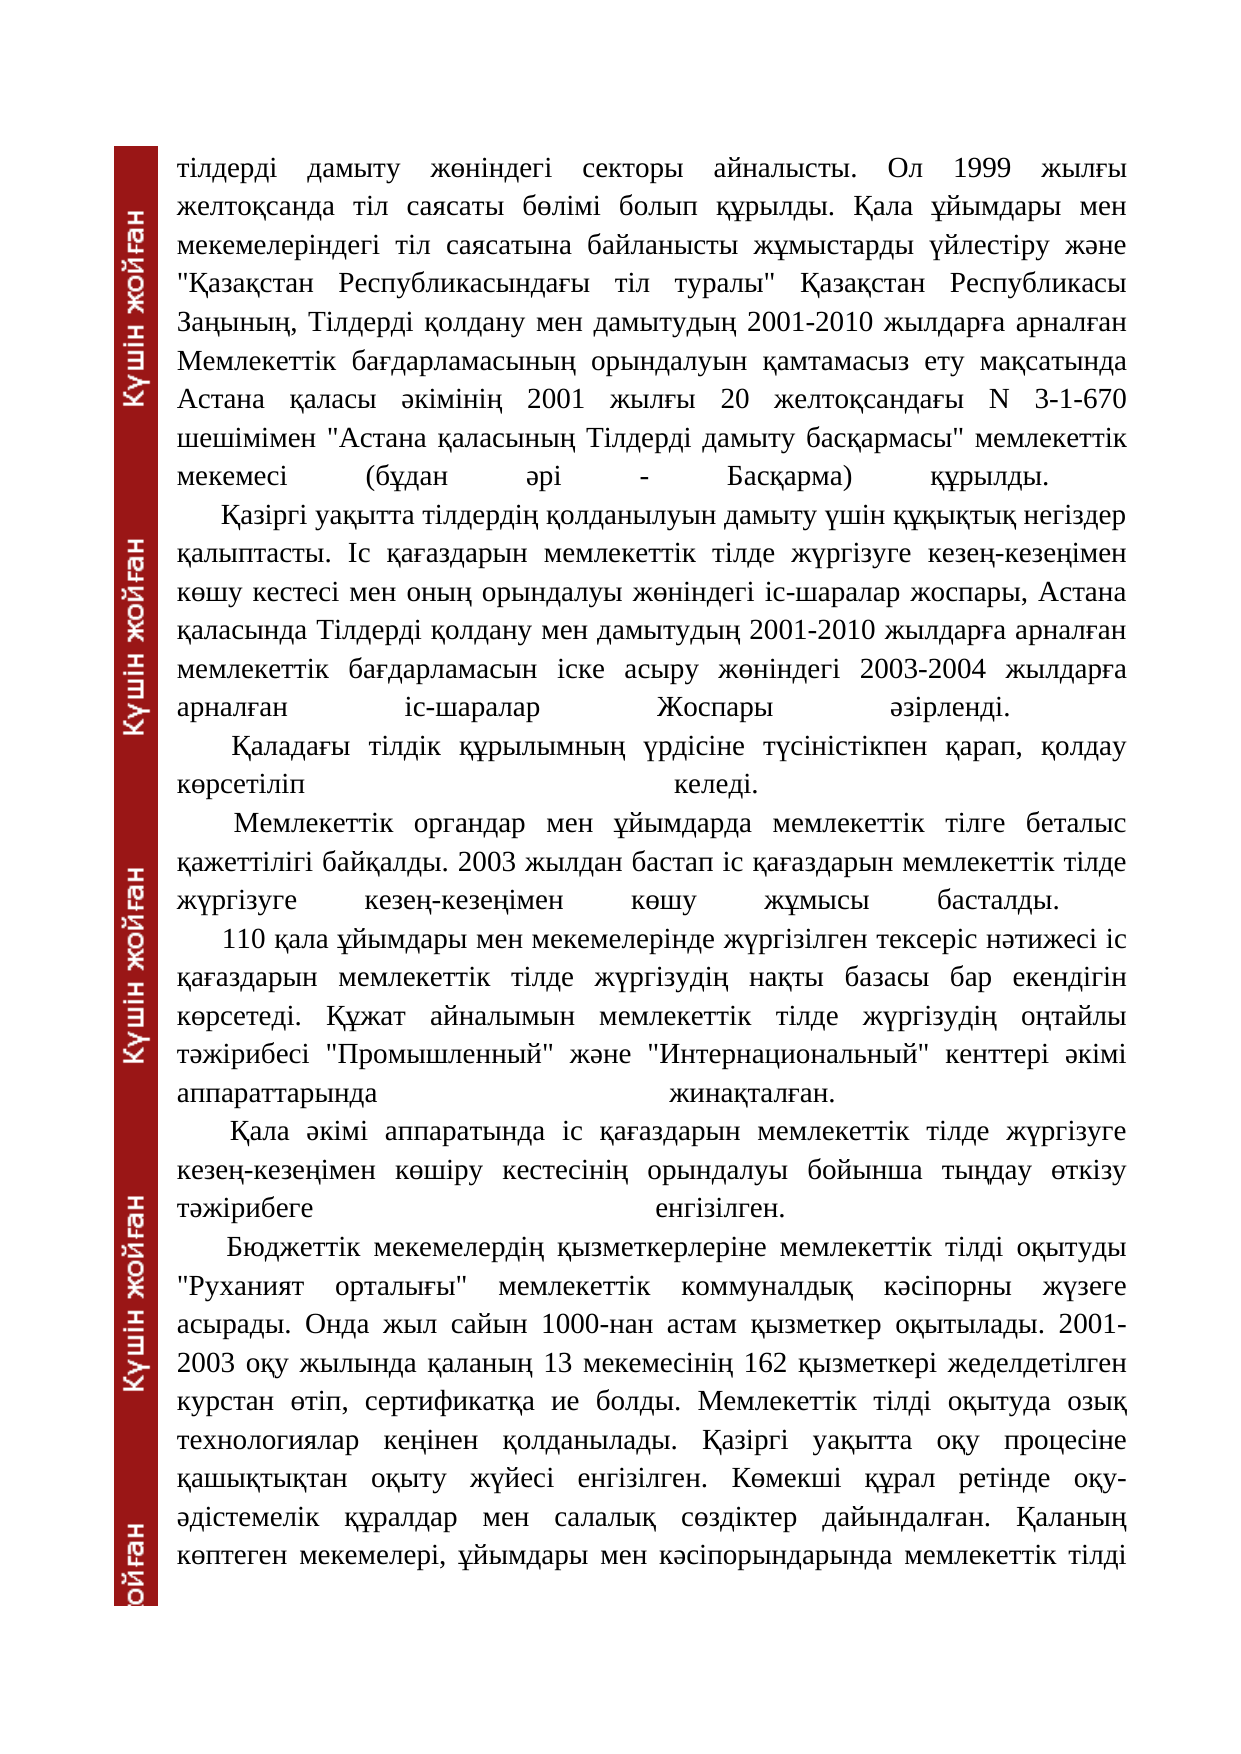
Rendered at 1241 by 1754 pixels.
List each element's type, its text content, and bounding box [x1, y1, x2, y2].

picture [114, 1571, 158, 1606]
picture [114, 146, 158, 150]
